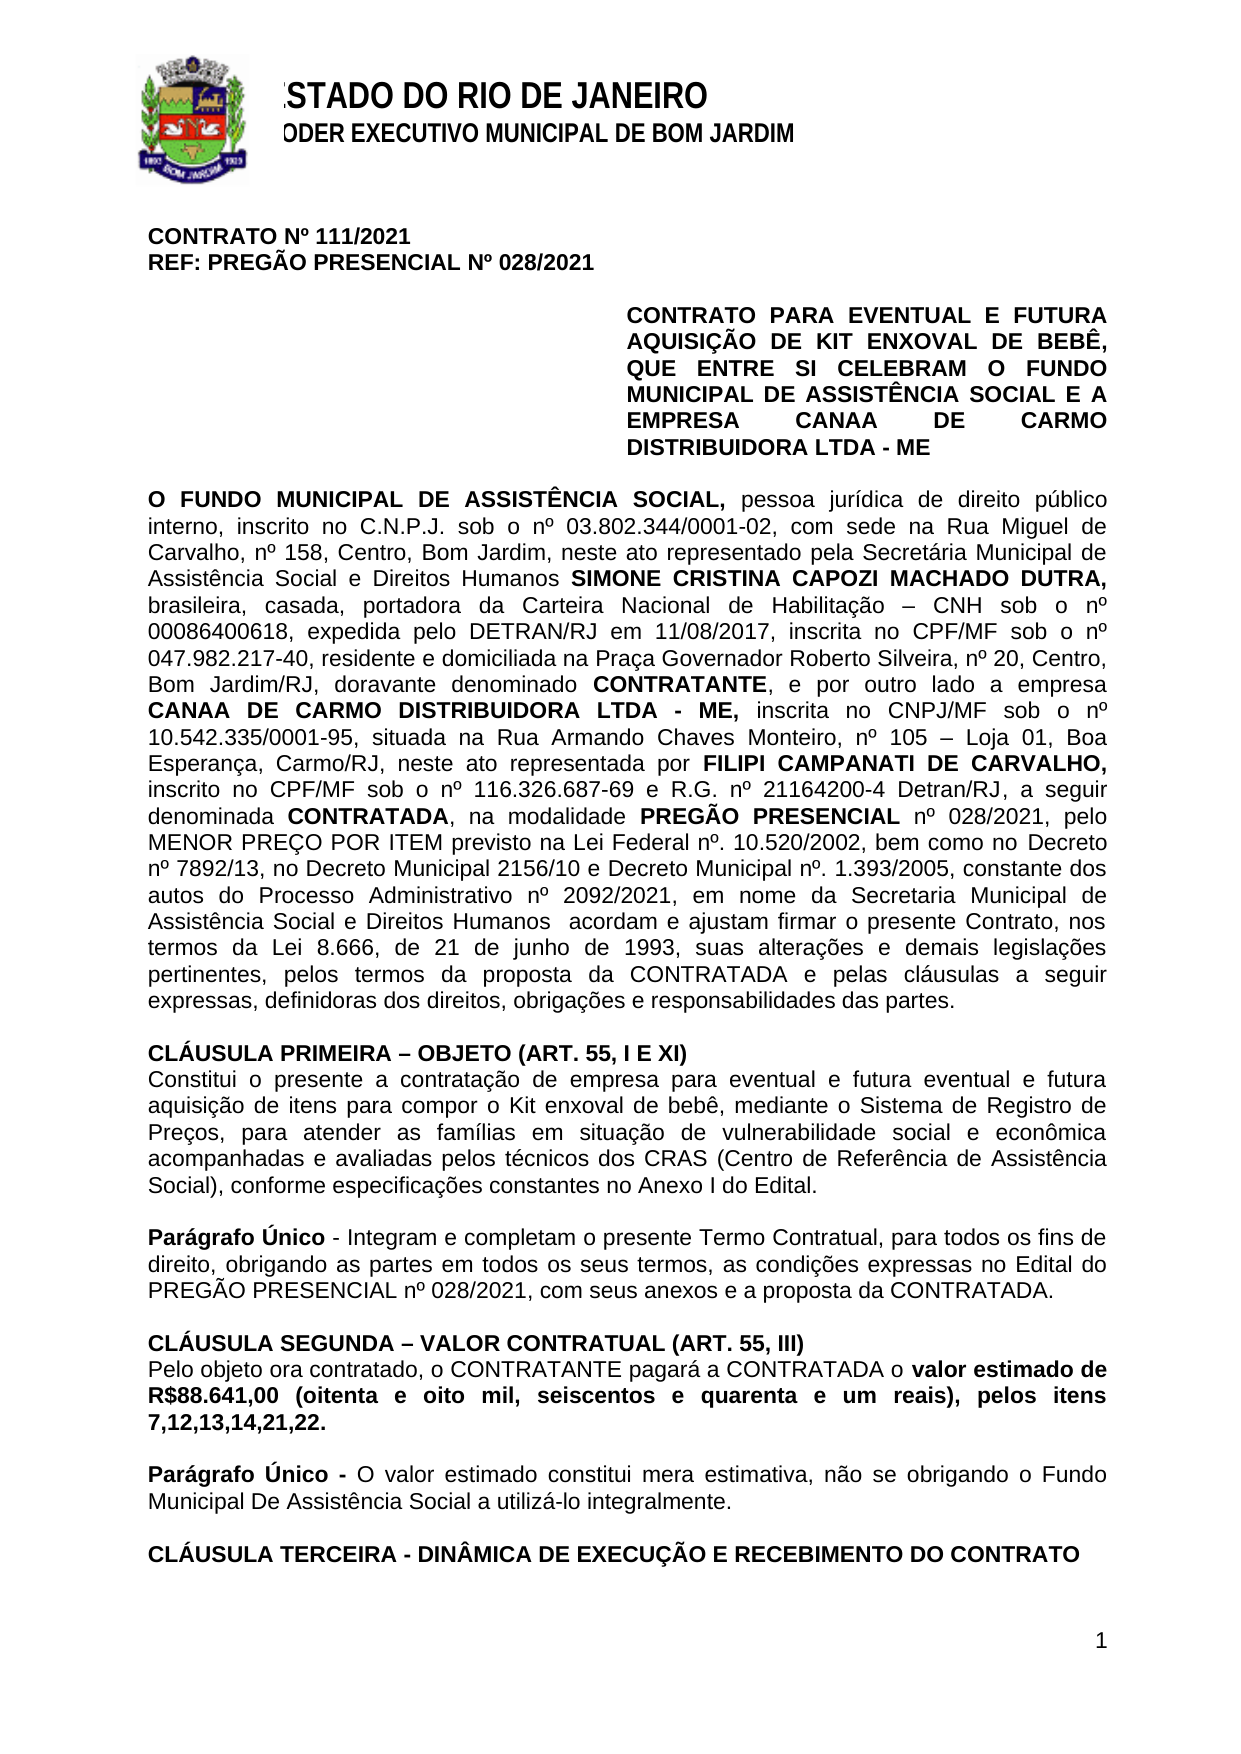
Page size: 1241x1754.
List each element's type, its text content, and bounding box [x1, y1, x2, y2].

text CONTRATO PARA , QUE ENTRE SI CELEBRAM O FUNDO MUNICIPAL DE ASSISTÊNCIA SOCIAL E A EMPRESA [626, 302, 1107, 460]
text REF: Nº [148, 249, 1107, 276]
text CLÁUSULA PRIMEIRA – OBJETO (ART. 55, I E XI) [148, 1040, 1107, 1066]
text Parágrafo Único - Integram e completam o presente Termo Contratual, para todos os fins de direito, obrigando as partes em todos os seus termos, as condições expressas no Edital do nº , com seus anexos e a proposta da CONTRATADA. [148, 1224, 1107, 1303]
text O FUNDO MUNICIPAL DE ASSISTÊNCIA SOCIAL, pessoa jurídica de direito público interno, inscrito no C.N.P.J. sob o nº 03.802.344/0001-02, com sede na Rua Miguel de Carvalho, nº 158, Centro, Bom Jardim, neste ato representado pela Secretária Municipal de Assistência Social e Direitos Humanos SIMONE CRISTINA CAPOZI MACHADO DUTRA, brasileira, casada, portadora da Carteira Nacional de Habilitação – CNH sob o nº 00086400618, expedida pelo DETRAN/RJ em 11/08/2017, inscrita no CPF/MF sob o nº 047.982.217-40, residente e domiciliada na Praça Governador Roberto Silveira, nº 20, Centro, Bom Jardim/RJ, doravante denominado CONTRATANTE, e por outro lado a empresa CANAA DE CARMO DISTRIBUIDORA LTDA - ME, inscrita no CNPJ/MF sob o nº 10.542.335/0001-95, situada na Rua Armando Chaves Monteiro, nº 105 – Loja 01, Boa Esperança, Carmo/RJ, neste ato representada por FILIPI CAMPANATI DE CARVALHO, inscrito no CPF/MF sob o nº 116.326.687-69 e R.G. nº 21164200-4 Detran/RJ, a seguir denominada CONTRATADA, na modalidade nº , pelo MENOR PREÇO POR ITEM previsto na Lei Federal nº. 10.520/2002, bem como no Decreto nº 7892/13, no Decreto Municipal 2156/10 e Decreto Municipal nº. 1.393/2005, constante dos autos do Processo Administrativo nº 2092/2021, em nome da Secretaria Municipal de Assistência Social e Direitos Humanos acordam e ajustam firmar o presente Contrato, nos termos da Lei 8.666, de 21 de junho de 1993, suas alterações e demais legislações pertinentes, pelos termos da proposta da CONTRATADA e pelas cláusulas a seguir expressas, definidoras dos direitos, obrigações e responsabilidades das partes. [148, 486, 1107, 1013]
text Parágrafo Único - O valor estimado constitui mera estimativa, não se obrigando o Fundo Municipal De Assistência Social a utilizá-lo integralmente. [148, 1461, 1107, 1514]
text Constitui o presente a contratação de empresa para eventual e futura eventual e futura aquisição de itens para compor o Kit enxoval de bebê, mediante o Sistema de Registro de Preços, para atender as famílias em situação de vulnerabilidade social e econômica acompanhadas e avaliadas pelos técnicos dos CRAS (Centro de Referência de Assistência Social), conforme especificações constantes no Anexo I do Edital. [148, 1066, 1107, 1198]
text Pelo objeto ora contratado, o CONTRATANTE pagará a CONTRATADA o valor estimado de R$88.641,00 (oitenta e oito mil, seiscentos e quarenta e um reais), pelos itens 7,12,13,14,21,22. [148, 1356, 1107, 1435]
text CONTRATO Nº / [148, 201, 1107, 249]
text CLÁUSULA SEGUNDA – VALOR CONTRATUAL (ART. 55, III) [148, 1330, 1107, 1356]
text CLÁUSULA TERCEIRA - DINÂMICA DE EXECUÇÃO E RECEBIMENTO DO CONTRATO [148, 1541, 1107, 1567]
